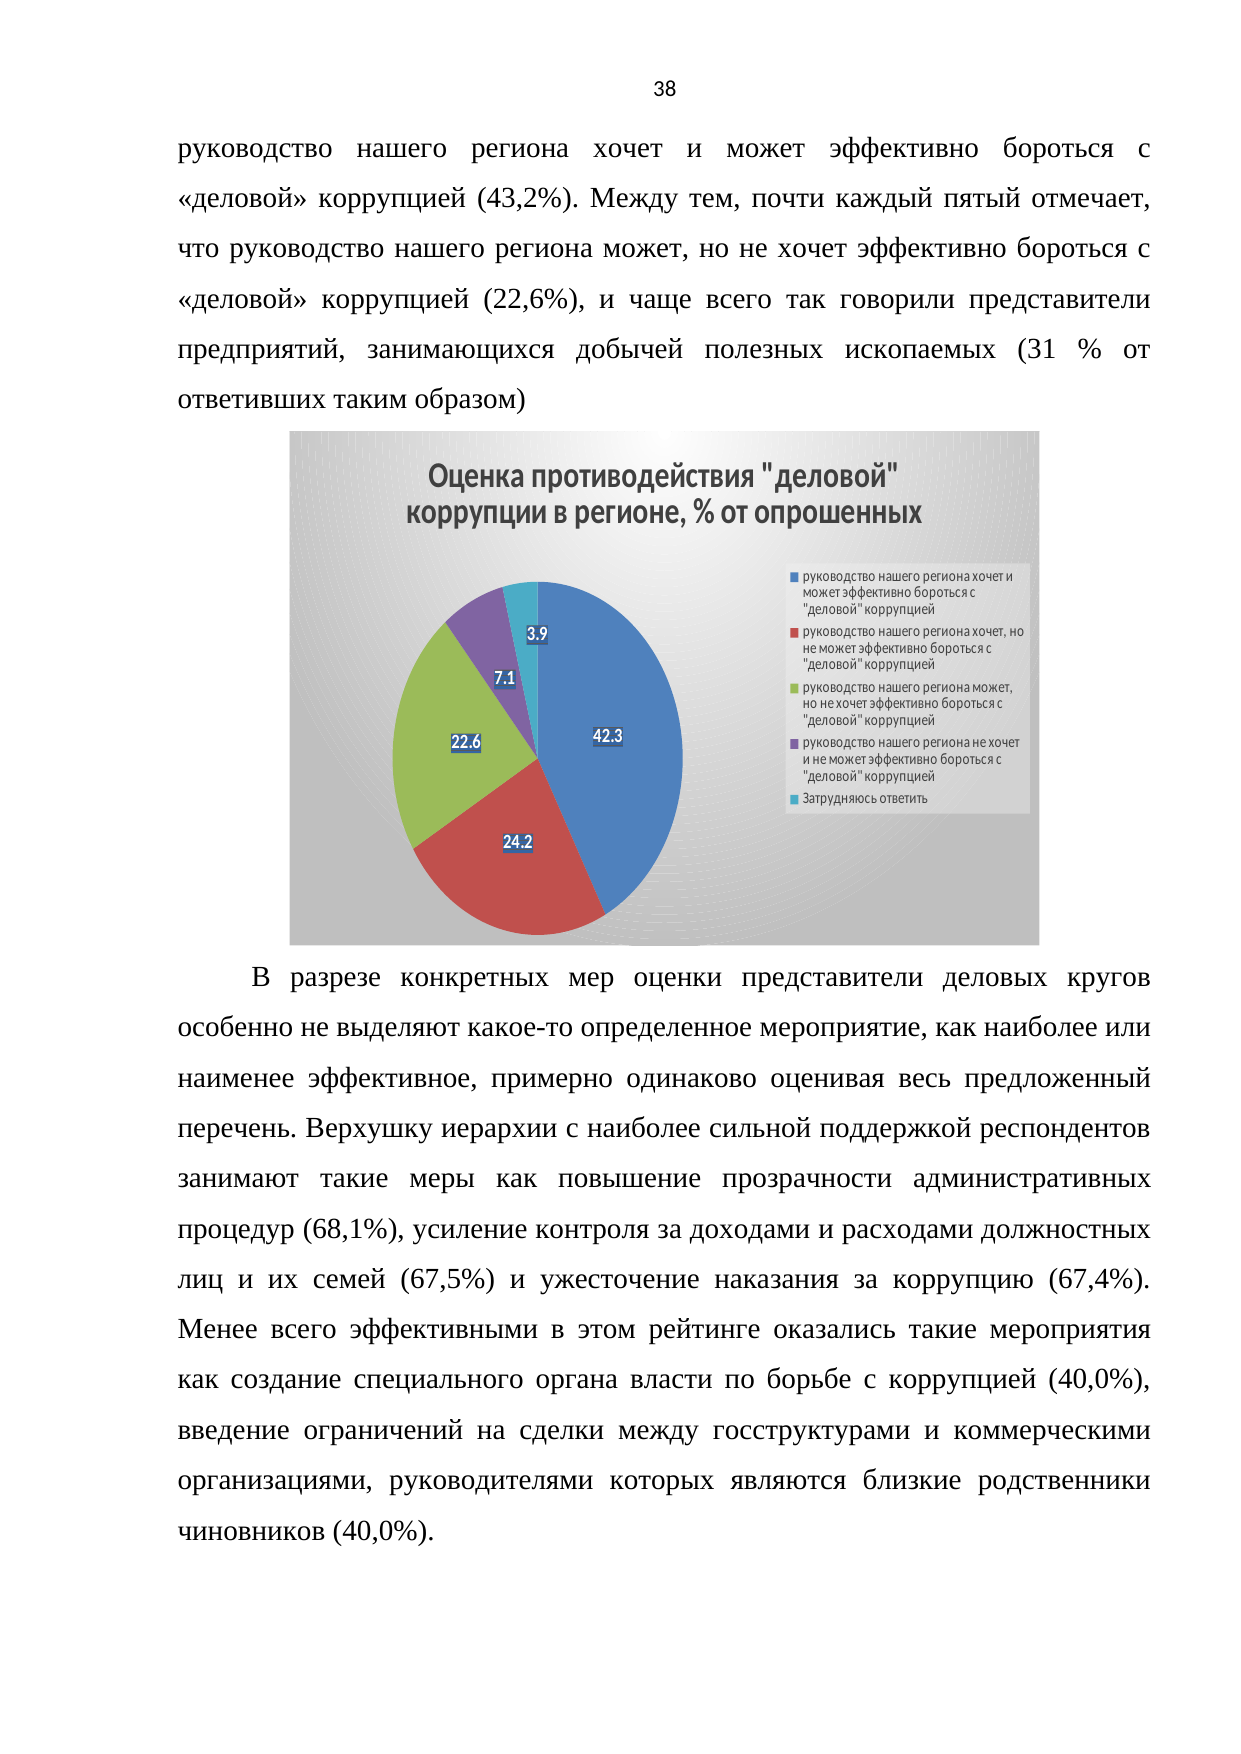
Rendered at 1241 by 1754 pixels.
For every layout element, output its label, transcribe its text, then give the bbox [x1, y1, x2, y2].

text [177, 130, 1152, 415]
text В разрезе конкретных мер оценки представители деловых кругов особенно не выделяют какое-то определенное мероприятие, как наиболее или наименее эффективное, примерно одинаково оценивая весь предложенный перечень. Верхушку иерархии с наиболее сильной поддержкой респондентов занимают такие меры как повышение прозрачности административных процедур (68,1%), усиление контроля за доходами и расходами должностных лиц и их семей (67,5%) и ужесточение наказания за коррупцию (67,4%). Менее всего эффективными в этом рейтинге оказались такие мероприятия как создание специального органа власти по борьбе с коррупцией (40,0%), введение ограничений на сделки между госструктурами и коммерческими организациями, руководителями которых являются близкие родственники чиновников (40,0%). [177, 959, 1152, 1546]
